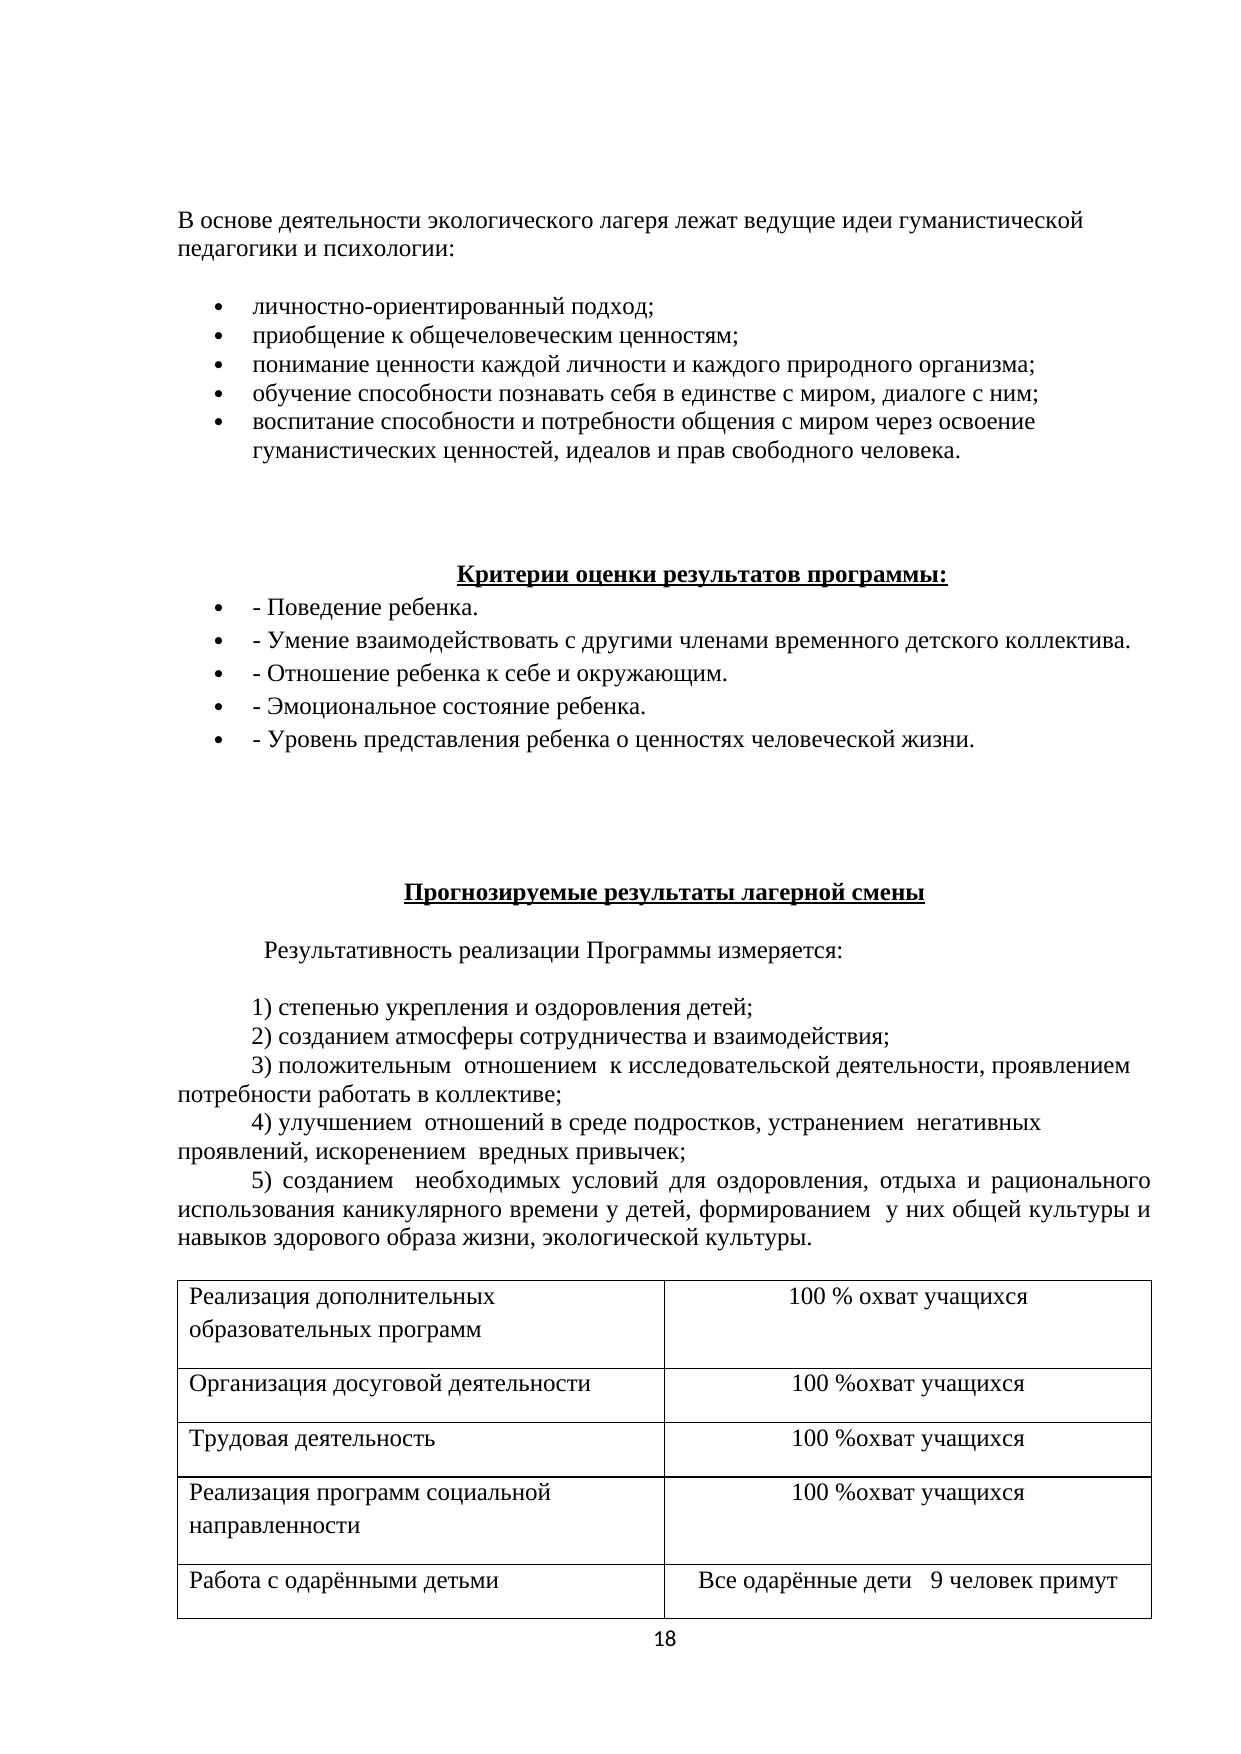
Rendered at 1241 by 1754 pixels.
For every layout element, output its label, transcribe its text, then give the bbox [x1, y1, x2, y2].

text В основе деятельности экологического лагеря лежат ведущие идеи гуманистической педагогики и психологии: [177, 205, 1152, 262]
text Прогнозируемые результаты лагерной смены [177, 877, 1152, 906]
table_cell Реализация программ социальной направленности [178, 1478, 664, 1564]
text 1) степенью укрепления и оздоровления детей; [177, 992, 1152, 1021]
text 3) положительным отношением к исследовательской деятельности, проявлением потребности работать в коллективе; [177, 1050, 1152, 1107]
list - Эмоциональное состояние ребенка. [215, 691, 1152, 720]
list - Отношение ребенка к себе и окружающим. [215, 658, 1152, 687]
table_header Реализация дополнительных образовательных программ [178, 1281, 664, 1367]
text 4) улучшением отношений в среде подростков, устранением негативных проявлений, искоренением вредных привычек; [177, 1107, 1152, 1165]
table_cell 100 %охват учащихся [665, 1478, 1151, 1564]
list личностно-ориентированный подход; [215, 291, 1152, 320]
list обучение способности познавать себя в единстве с миром, диалоге с ним; [215, 378, 1152, 406]
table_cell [178, 1565, 664, 1618]
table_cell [665, 1565, 1151, 1618]
list - Уровень представления ребенка о ценностях человеческой жизни. [215, 724, 1152, 753]
text 2) созданием атмосферы сотрудничества и взаимодействия; [177, 1021, 1152, 1050]
list приобщение к общечеловеческим ценностям; [215, 320, 1152, 349]
text 5) созданием необходимых условий для оздоровления, отдыха и рационального использования каникулярного времени у детей, формированием у них общей культуры и навыков здорового образа жизни, экологической культуры. [177, 1165, 1152, 1251]
list Критерии оценки результатов программы: [252, 559, 1152, 588]
list понимание ценности каждой личности и каждого природного организма; [215, 349, 1152, 378]
table_cell 100 %охват учащихся [665, 1369, 1151, 1422]
table_header 100 % охват учащихся [665, 1281, 1151, 1367]
text Результативность реализации Программы измеряется: [177, 935, 1152, 964]
table_cell Организация досуговой деятельности [178, 1369, 664, 1422]
table_cell 100 %охват учащихся [665, 1423, 1151, 1476]
list воспитание способности и потребности общения с миром через освоение гуманистических ценностей, идеалов и прав свободного человека. [215, 406, 1152, 464]
list - Умение взаимодействовать c другими членами временного детского коллектива. [215, 625, 1152, 654]
table_cell Трудовая деятельность [178, 1423, 664, 1476]
list - Поведение ребенка. [215, 592, 1152, 621]
